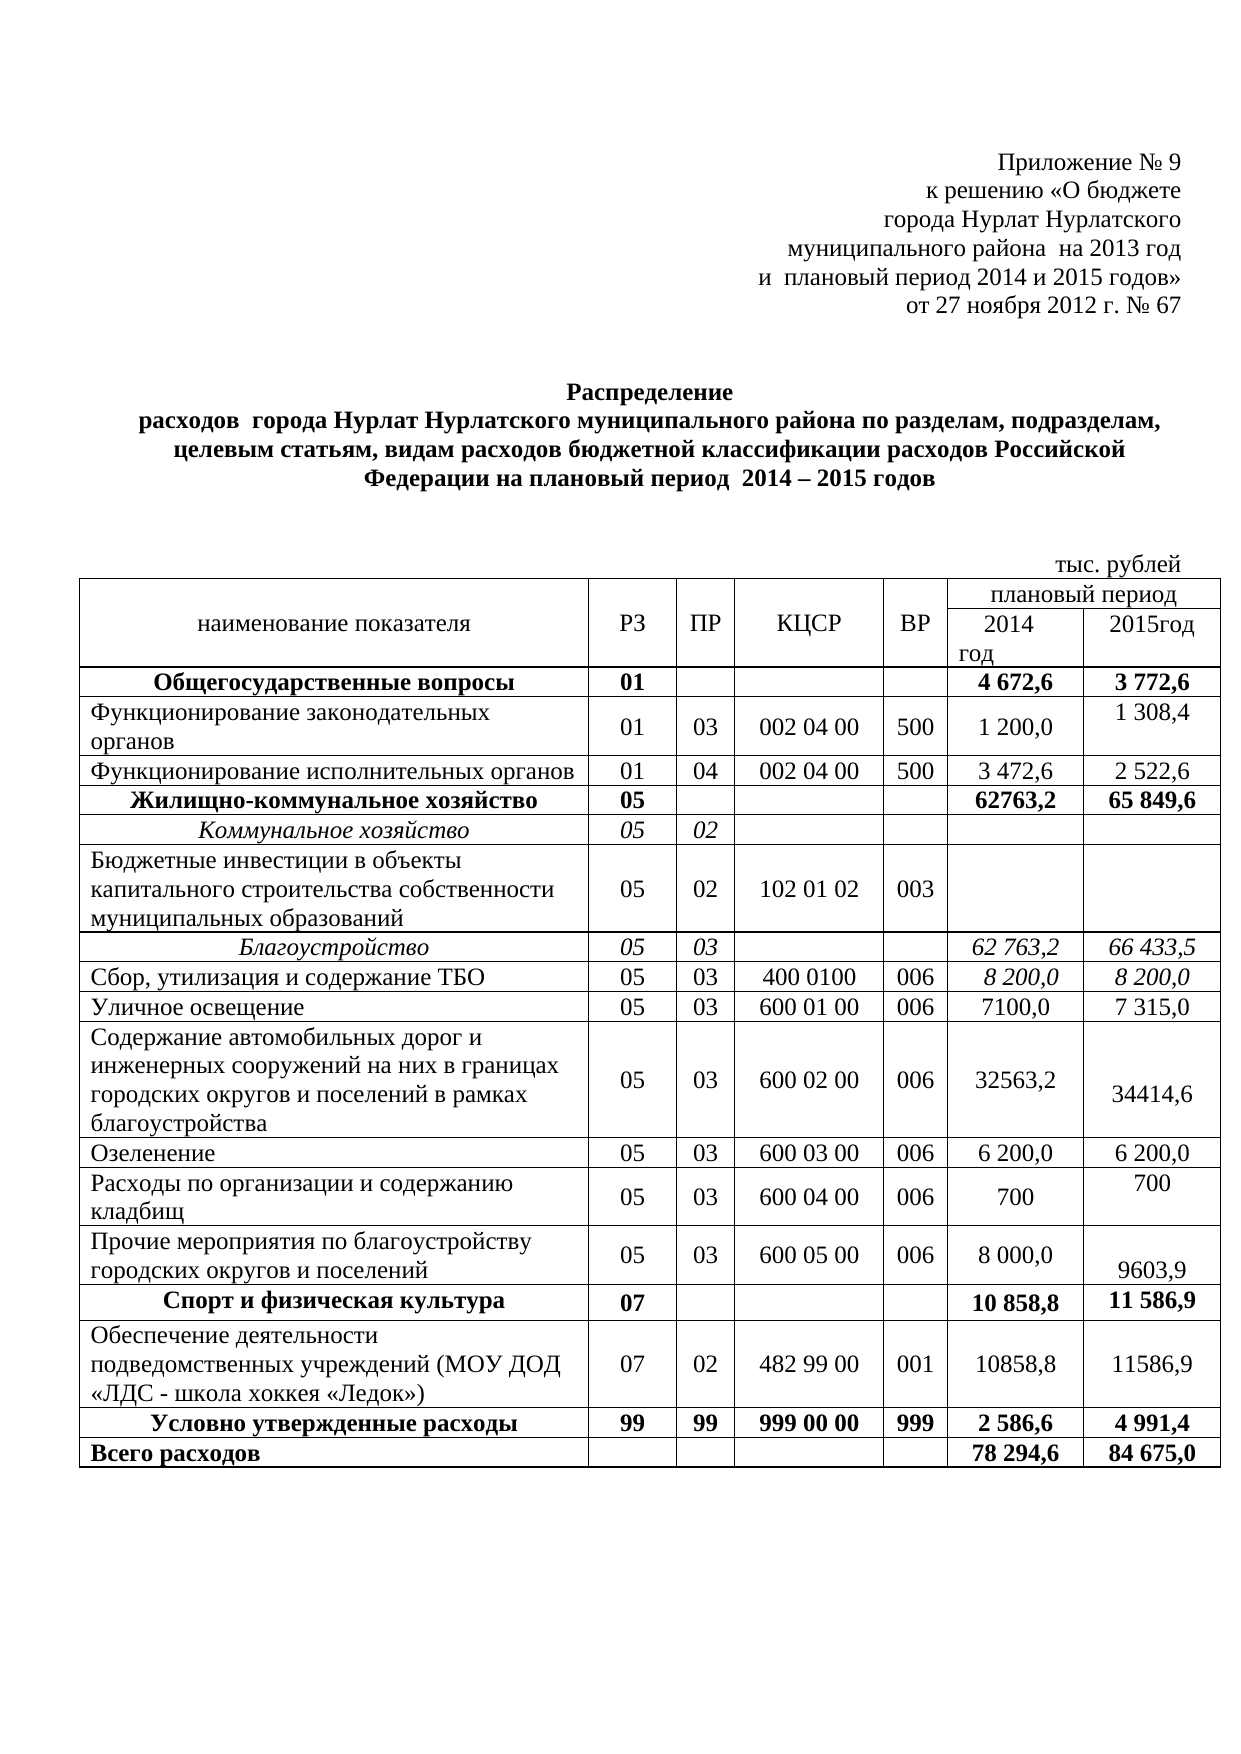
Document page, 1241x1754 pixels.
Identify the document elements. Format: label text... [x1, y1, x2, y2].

table_cell Благоустройство [80, 933, 588, 961]
table_cell 05 [589, 992, 676, 1021]
table_cell [884, 815, 947, 844]
table_cell 62 763,2 [948, 933, 1083, 961]
table_cell [735, 815, 883, 844]
table_cell 78 294,6 [948, 1438, 1083, 1466]
table_cell [884, 1438, 947, 1466]
table_cell 2 586,6 [948, 1408, 1083, 1437]
table_cell [677, 668, 734, 696]
table_cell [589, 1438, 676, 1466]
table_cell 01 [589, 668, 676, 696]
table_cell 62763,2 [948, 786, 1083, 814]
table_cell 500 [884, 697, 947, 755]
table_header КЦСР [735, 579, 883, 666]
table_cell Спорт и физическая культура [80, 1285, 588, 1319]
table_cell 03 [677, 697, 734, 755]
table_cell 05 [589, 962, 676, 991]
table_cell Жилищно-коммунальное хозяйство [80, 786, 588, 814]
table_cell 04 [677, 756, 734, 784]
table_cell 02 [677, 815, 734, 844]
table_cell 006 [884, 1168, 947, 1225]
table_cell 600 05 00 [735, 1226, 883, 1284]
table_cell 99 [589, 1408, 676, 1437]
table_cell Озеленение [80, 1138, 588, 1167]
table_cell 1 308,4 [1084, 697, 1220, 755]
table_cell [677, 1438, 734, 1466]
table_cell 2014 год [948, 609, 1083, 666]
table_cell 05 [589, 1168, 676, 1225]
table_cell 7 315,0 [1084, 992, 1220, 1021]
table_cell 9603,9 [1084, 1226, 1220, 1284]
table_cell 03 [677, 1168, 734, 1225]
table_cell 03 [677, 992, 734, 1021]
table_cell 03 [677, 933, 734, 961]
table_cell 700 [1084, 1168, 1220, 1225]
table_cell Общегосударственные вопросы [80, 668, 588, 696]
text расходов города Нурлат Нурлатского муниципального района по разделам, подразделам, целевым статьям, видам расходов бюджетной классификации расходов Российской Федерации на плановый период 2014 – 2015 годов [118, 406, 1181, 492]
table_cell 10858,8 [948, 1321, 1083, 1407]
table_cell 03 [677, 1022, 734, 1137]
text Распределение [118, 377, 1181, 406]
table_cell Условно утвержденные расходы [80, 1408, 588, 1437]
table_cell 99 [677, 1408, 734, 1437]
table_cell 05 [589, 933, 676, 961]
table_cell [735, 668, 883, 696]
table_cell 006 [884, 1022, 947, 1137]
text муниципального района на 2013 год [118, 233, 1181, 262]
table_cell 8 200,0 [1084, 962, 1220, 991]
table_cell 11586,9 [1084, 1321, 1220, 1407]
table_cell [884, 786, 947, 814]
table_cell 006 [884, 992, 947, 1021]
table_cell 002 04 00 [735, 697, 883, 755]
table_cell 482 99 00 [735, 1321, 883, 1407]
table_cell 999 [884, 1408, 947, 1437]
table_cell [948, 845, 1083, 931]
table_cell 102 01 02 [735, 845, 883, 931]
table_cell [884, 933, 947, 961]
text Приложение № 9 [118, 147, 1181, 176]
table_cell 05 [589, 786, 676, 814]
table_cell 11 586,9 [1084, 1285, 1220, 1319]
table_cell 03 [677, 1138, 734, 1167]
table_cell 500 [884, 756, 947, 784]
table_cell 03 [677, 962, 734, 991]
table_cell [735, 786, 883, 814]
table_cell [735, 933, 883, 961]
table_cell Расходы по организации и содержанию кладбищ [80, 1168, 588, 1225]
table_header РЗ [589, 579, 676, 666]
table_cell 66 433,5 [1084, 933, 1220, 961]
table_cell Бюджетные инвестиции в объекты капитального строительства собственности муниципальных образований [80, 845, 588, 931]
table_cell Содержание автомобильных дорог и инженерных сооружений на них в границах городских округов и поселений в рамках благоустройства [80, 1022, 588, 1137]
table_cell 7100,0 [948, 992, 1083, 1021]
table_header ПР [677, 579, 734, 666]
text к решению «О бюджете [118, 176, 1181, 204]
table_cell 001 [884, 1321, 947, 1407]
table_cell Функционирование законодательных органов [80, 697, 588, 755]
table_cell 600 01 00 [735, 992, 883, 1021]
table_cell 3 472,6 [948, 756, 1083, 784]
table_cell 07 [589, 1285, 676, 1319]
table_cell 8 200,0 [948, 962, 1083, 991]
table_cell 700 [948, 1168, 1083, 1225]
table_cell 10 858,8 [948, 1285, 1083, 1319]
table_cell 003 [884, 845, 947, 931]
table_cell 01 [589, 756, 676, 784]
table_cell Обеспечение деятельности подведомственных учреждений (МОУ ДОД «ЛДС - школа хоккея «Ледок») [80, 1321, 588, 1407]
table_cell 600 03 00 [735, 1138, 883, 1167]
table_cell 006 [884, 1138, 947, 1167]
text и плановый период 2014 и 2015 годов» [118, 262, 1181, 291]
table_cell 999 00 00 [735, 1408, 883, 1437]
table_cell 6 200,0 [948, 1138, 1083, 1167]
table_cell 006 [884, 1226, 947, 1284]
text от 27 ноября 2012 г. № 67 [118, 291, 1181, 319]
table_cell 03 [677, 1226, 734, 1284]
table_cell 05 [589, 1022, 676, 1137]
table_cell 600 04 00 [735, 1168, 883, 1225]
table_cell Уличное освещение [80, 992, 588, 1021]
table_cell 002 04 00 [735, 756, 883, 784]
table_cell 05 [589, 845, 676, 931]
table_cell 05 [589, 1138, 676, 1167]
table_cell 07 [589, 1321, 676, 1407]
table_cell [884, 1285, 947, 1319]
table_cell 2015год [1084, 609, 1220, 666]
table_header ВР [884, 579, 947, 666]
table_cell 02 [677, 845, 734, 931]
table_cell 006 [884, 962, 947, 991]
table_cell 8 000,0 [948, 1226, 1083, 1284]
table_cell Сбор, утилизация и содержание ТБО [80, 962, 588, 991]
table_cell 2 522,6 [1084, 756, 1220, 784]
table_cell 4 991,4 [1084, 1408, 1220, 1437]
text города Нурлат Нурлатского [118, 204, 1181, 233]
table_cell 05 [589, 1226, 676, 1284]
table_cell 1 200,0 [948, 697, 1083, 755]
table_cell 3 772,6 [1084, 668, 1220, 696]
table_cell Прочие мероприятия по благоустройству городских округов и поселений [80, 1226, 588, 1284]
table_cell 32563,2 [948, 1022, 1083, 1137]
table_cell Функционирование исполнительных органов [80, 756, 588, 784]
table_header наименование показателя [80, 579, 588, 666]
table_header плановый период [948, 579, 1220, 608]
table_cell 01 [589, 697, 676, 755]
table_cell 05 [589, 815, 676, 844]
table_cell [1084, 815, 1220, 844]
table_cell 84 675,0 [1084, 1438, 1220, 1466]
table_cell 02 [677, 1321, 734, 1407]
table_cell 65 849,6 [1084, 786, 1220, 814]
table_cell 34414,6 [1084, 1022, 1220, 1137]
table_cell 400 0100 [735, 962, 883, 991]
table_cell [948, 815, 1083, 844]
table_cell 6 200,0 [1084, 1138, 1220, 1167]
table_cell [735, 1438, 883, 1466]
table_cell [677, 1285, 734, 1319]
table_cell 600 02 00 [735, 1022, 883, 1137]
table_cell [884, 668, 947, 696]
table_cell [1084, 845, 1220, 931]
table_cell 4 672,6 [948, 668, 1083, 696]
table_cell [677, 786, 734, 814]
table_cell Всего расходов [80, 1438, 588, 1466]
text тыс. рублей [118, 549, 1181, 578]
table_cell Коммунальное хозяйство [80, 815, 588, 844]
table_cell [735, 1285, 883, 1319]
